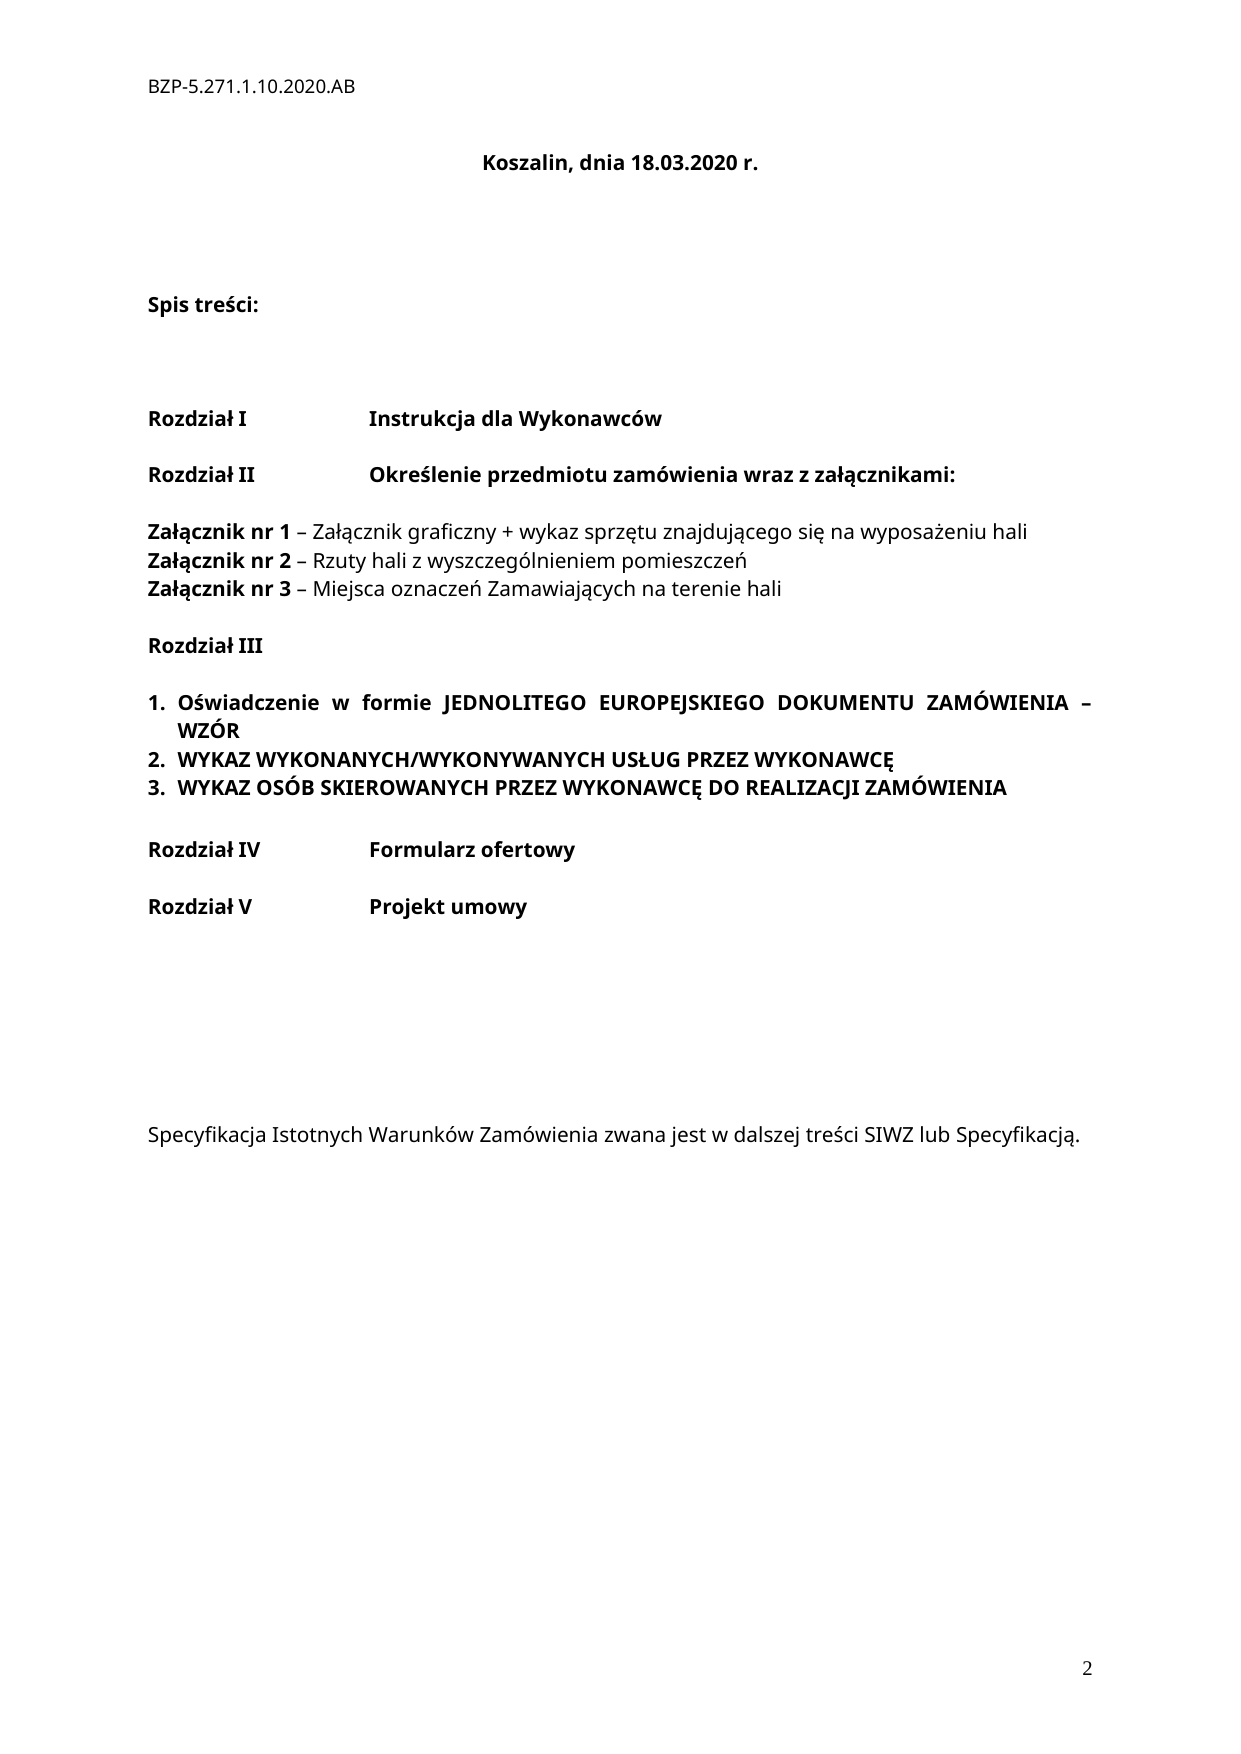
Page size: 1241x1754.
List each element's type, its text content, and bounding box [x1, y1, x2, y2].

list WYKAZ OSÓB SKIEROWANYCH PRZEZ WYKONAWCĘ DO REALIZACJI ZAMÓWIENIA [148, 773, 1092, 802]
text Rozdział III [148, 631, 1092, 659]
text Załącznik nr 2 – Rzuty hali z wyszczególnieniem pomieszczeń [148, 546, 1092, 574]
text Specyfikacja Istotnych Warunków Zamówienia zwana jest w dalszej treści SIWZ lub Specyfikacją. [148, 1120, 1092, 1148]
text Rozdział V Projekt umowy [148, 892, 1092, 921]
text Załącznik nr 3 – Miejsca oznaczeń Zamawiających na terenie hali [148, 574, 1092, 603]
text Spis treści: [148, 290, 1092, 318]
text Rozdział I Instrukcja dla Wykonawców [148, 404, 1092, 432]
text Załącznik nr 1 – Załącznik graficzny + wykaz sprzętu znajdującego się na wyposażeniu hali [148, 517, 1092, 546]
text Koszalin, dnia 18.03.2020 r. [148, 148, 1092, 176]
text Rozdział IV Formularz ofertowy [148, 835, 1092, 864]
list Oświadczenie w formie JEDNOLITEGO EUROPEJSKIEGO DOKUMENTU ZAMÓWIENIA – WZÓR [148, 688, 1092, 745]
list WYKAZ WYKONANYCH/WYKONYWANYCH USŁUG PRZEZ WYKONAWCĘ [148, 745, 1092, 773]
text Rozdział II Określenie przedmiotu zamówienia wraz z załącznikami: [148, 461, 1092, 489]
